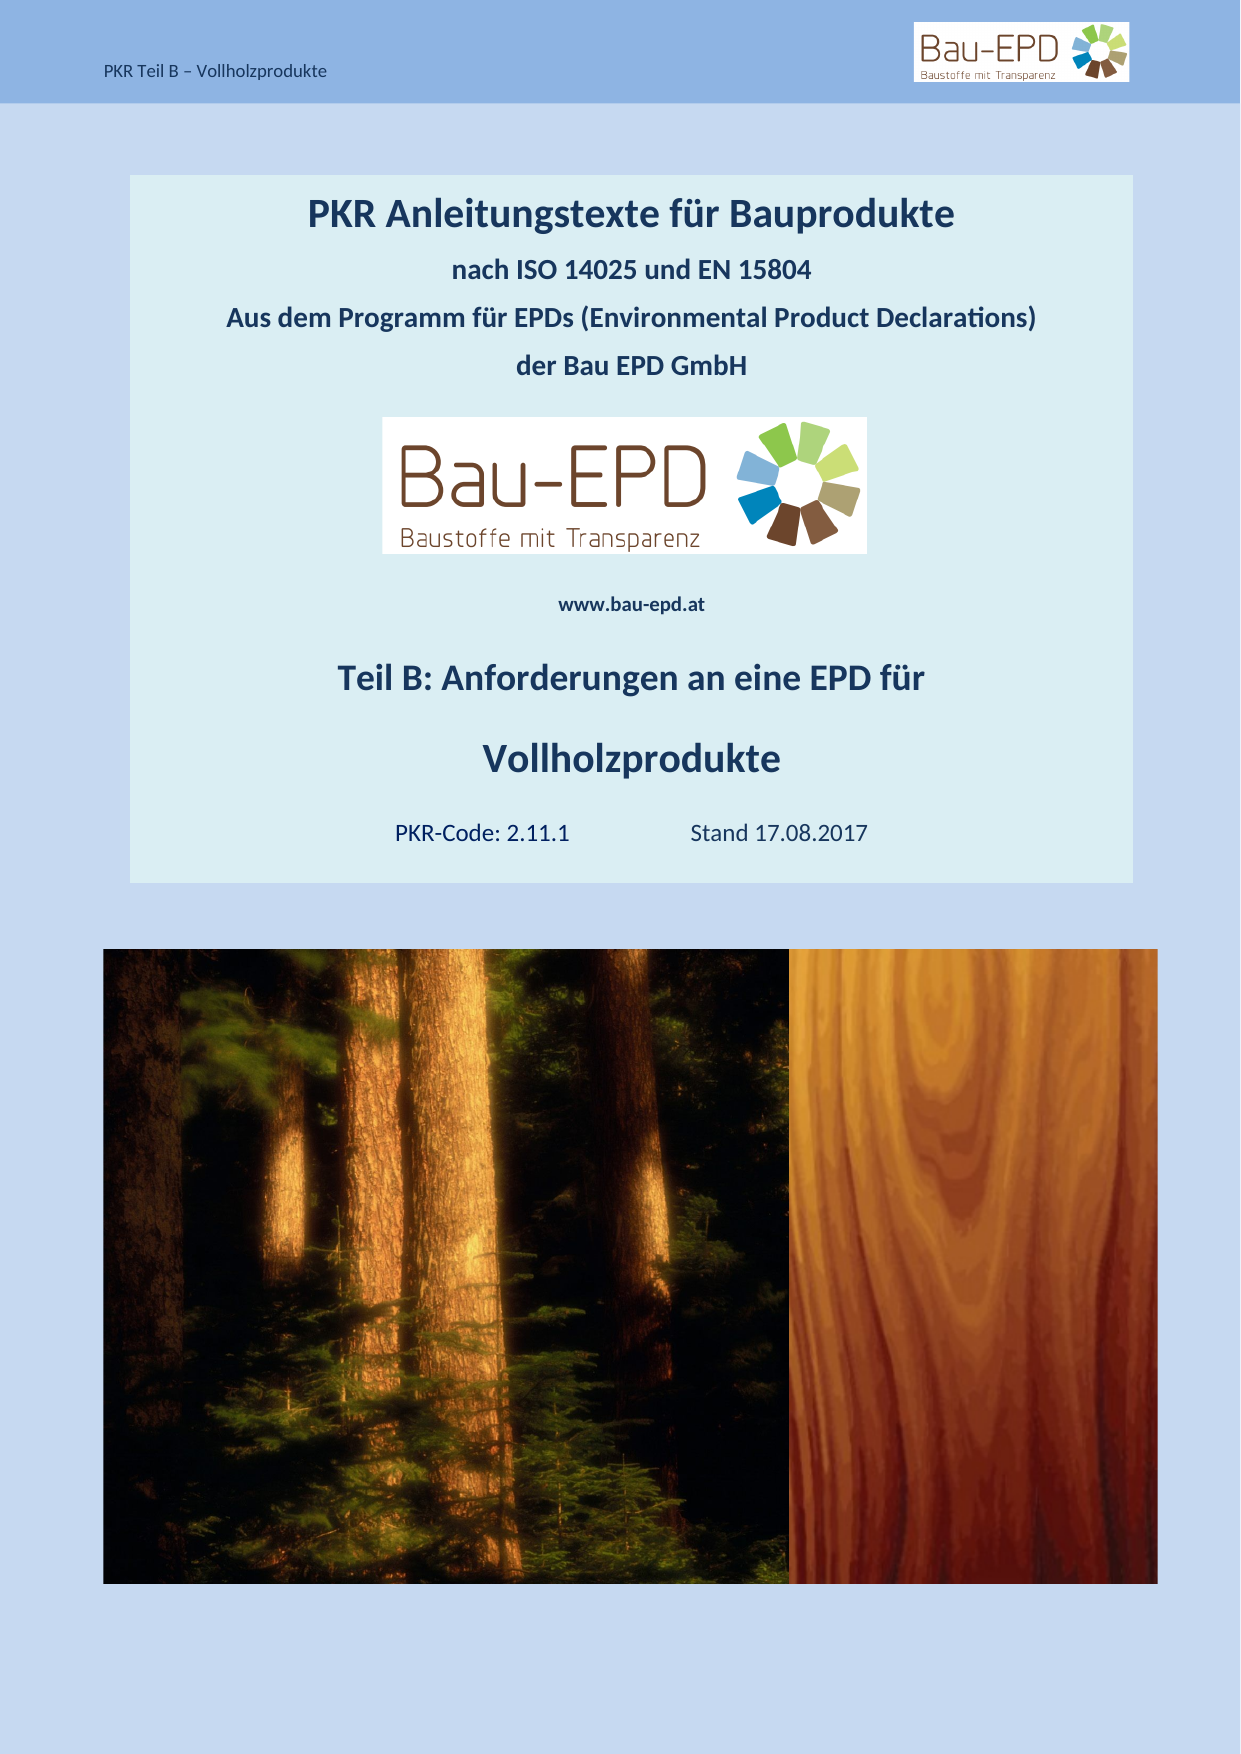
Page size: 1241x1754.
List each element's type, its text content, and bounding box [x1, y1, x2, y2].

table_cell www.bau-epd.at Teil B: Anforderungen an eine EPD für Vollholzprodukte PKR-Code: 2.11.1 Stand 17.08.2017 [130, 553, 1133, 883]
table_header PKR Anleitungstexte für Bauprodukte nach ISO 14025 und EN 15804 [130, 175, 1133, 286]
picture [0, 111, 1235, 1754]
table_cell [130, 383, 1133, 553]
picture [913, 22, 1130, 82]
table_cell Aus dem Programm für EPDs (Environmental Product Declarations) der Bau EPD GmbH [130, 286, 1133, 383]
